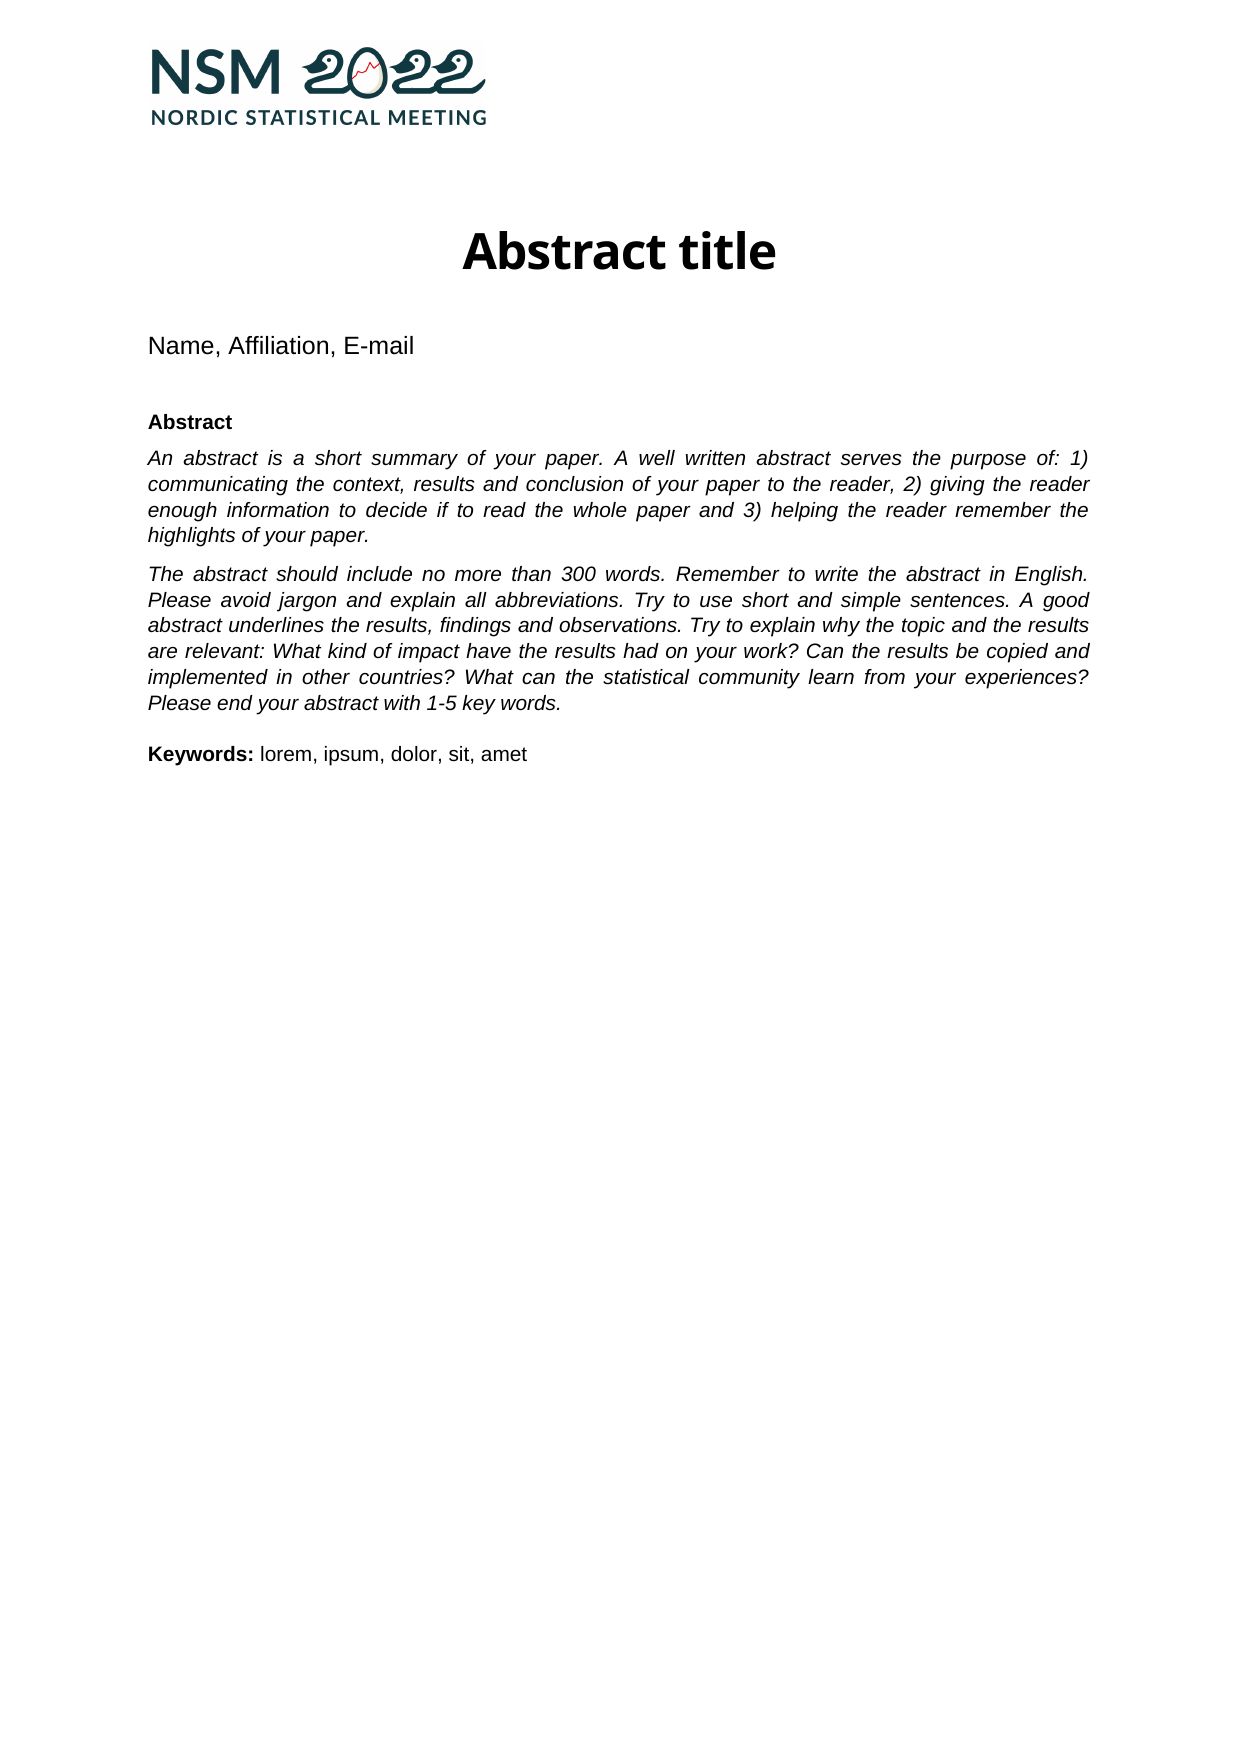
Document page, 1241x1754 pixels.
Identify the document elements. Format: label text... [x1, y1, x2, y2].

text Keywords: lorem, ipsum, dolor, sit, amet [148, 742, 1093, 766]
title Abstract title [148, 216, 1093, 284]
text The abstract should include no more than 300 words. Remember to write the abstract in English. Please avoid jargon and explain all abbreviations. Try to use short and simple sentences. A good abstract underlines the results, findings and observations. Try to explain why the topic and the results are relevant: What kind of impact have the results had on your work? Can the results be copied and implemented in other countries? What can the statistical community learn from your experiences? Please end your abstract with 1-5 key words. [148, 562, 1093, 715]
picture [147, 41, 486, 125]
text Name, Affiliation, E-mail [148, 331, 1093, 359]
text An abstract is a short summary of your paper. A well written abstract serves the purpose of: 1) communicating the context, results and conclusion of your paper to the reader, 2) giving the reader enough information to decide if to read the whole paper and 3) helping the reader remember the highlights of your paper. [148, 446, 1093, 547]
subtitle Abstract [148, 410, 1093, 434]
